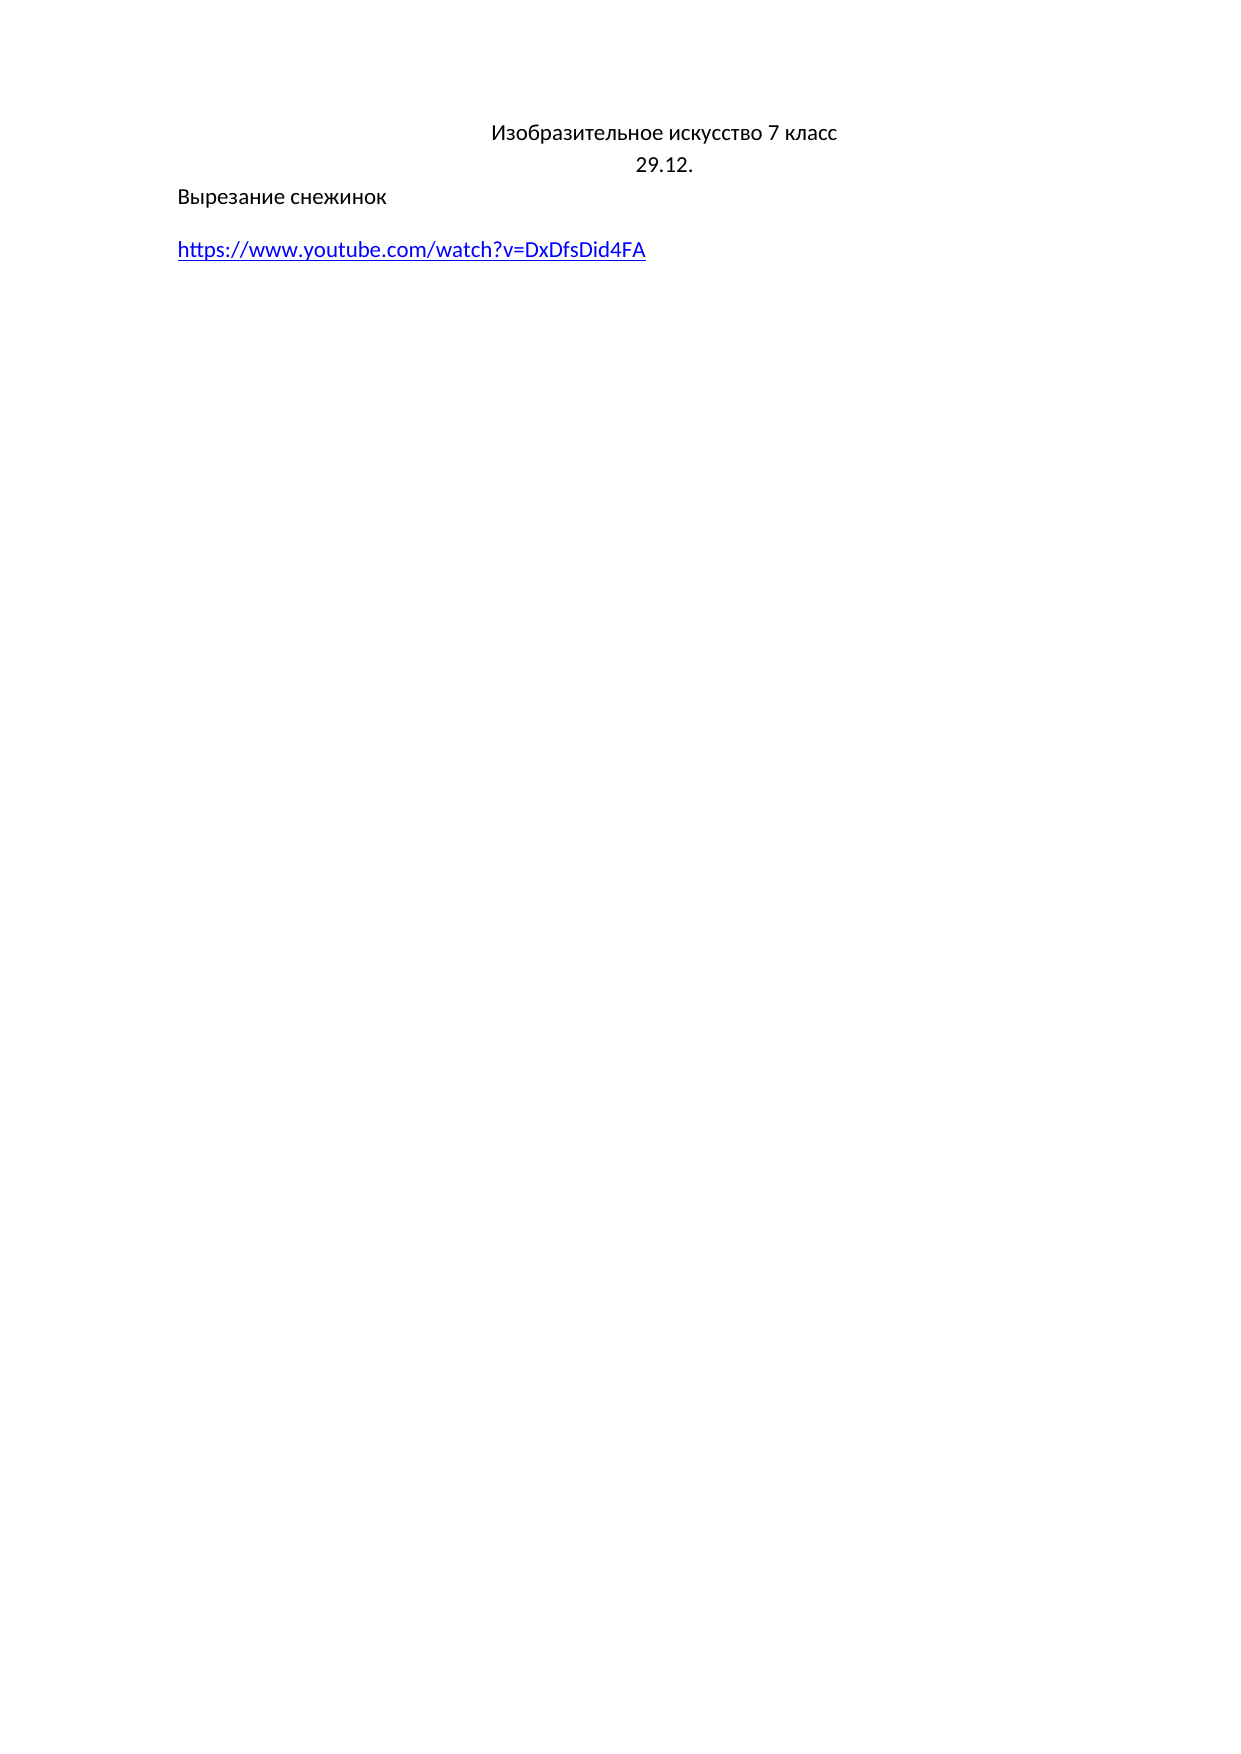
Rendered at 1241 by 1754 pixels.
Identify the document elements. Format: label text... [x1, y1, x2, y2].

text https://www.youtube.com/watch?v=DxDfsDid4FA [177, 236, 1152, 263]
text Изобразительное искусство 7 класс [177, 118, 1152, 146]
text 29.12. [177, 150, 1152, 178]
text Вырезание снежинок [177, 182, 1152, 211]
